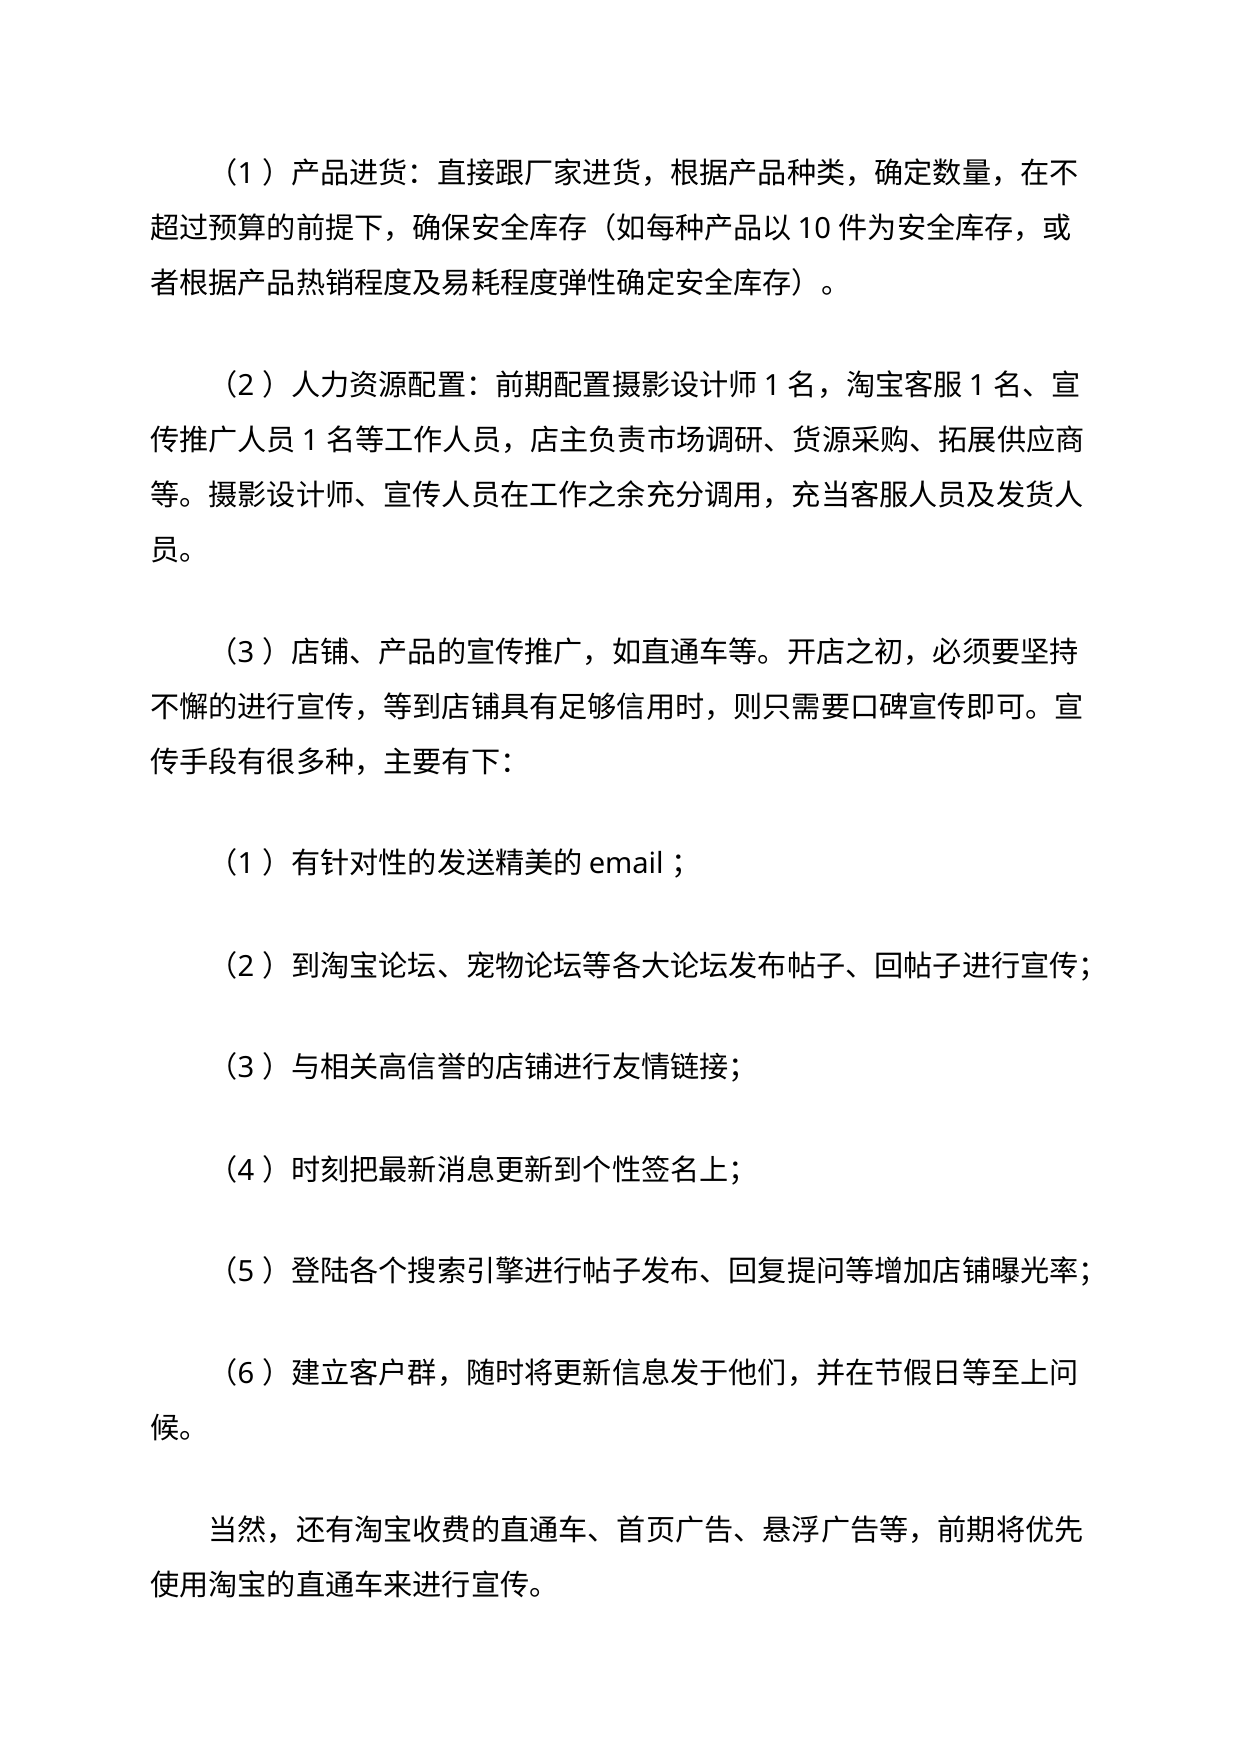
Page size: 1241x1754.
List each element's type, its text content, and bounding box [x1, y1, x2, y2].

text （6 ）建立客户群，随时将更新信息发于他们，并在节假日等至上问候。 [150, 1350, 1090, 1447]
text （3 ）店铺、产品的宣传推广，如直通车等。开店之初，必须要坚持不懈的进行宣传，等到店铺具有足够信用时，则只需要口碑宣传即可。宣传手段有很多种，主要有下： [150, 628, 1090, 781]
text （2 ）到淘宝论坛、宠物论坛等各大论坛发布帖子、回帖子进行宣传； [150, 942, 1090, 984]
text （2 ）人力资源配置：前期配置摄影设计师1 名，淘宝客服1 名、宣传推广人员1 名等工作人员，店主负责市场调研、货源采购、拓展供应商等。摄影设计师、宣传人员在工作之余充分调用，充当客服人员及发货人员。 [150, 362, 1090, 569]
text （1 ）有针对性的发送精美的email ； [150, 840, 1090, 882]
text 当然，还有淘宝收费的直通车、首页广告、悬浮广告等，前期将优先使用淘宝的直通车来进行宣传。 [150, 1507, 1090, 1604]
text （5 ）登陆各个搜索引擎进行帖子发布、回复提问等增加店铺曝光率； [150, 1248, 1090, 1290]
text （4 ）时刻把最新消息更新到个性签名上； [150, 1146, 1090, 1188]
text （3 ）与相关高信誉的店铺进行友情链接； [150, 1044, 1090, 1086]
text （1 ）产品进货：直接跟厂家进货，根据产品种类，确定数量，在不超过预算的前提下，确保安全库存（如每种产品以10 件为安全库存，或者根据产品热销程度及易耗程度弹性确定安全库存）。 [150, 150, 1090, 302]
